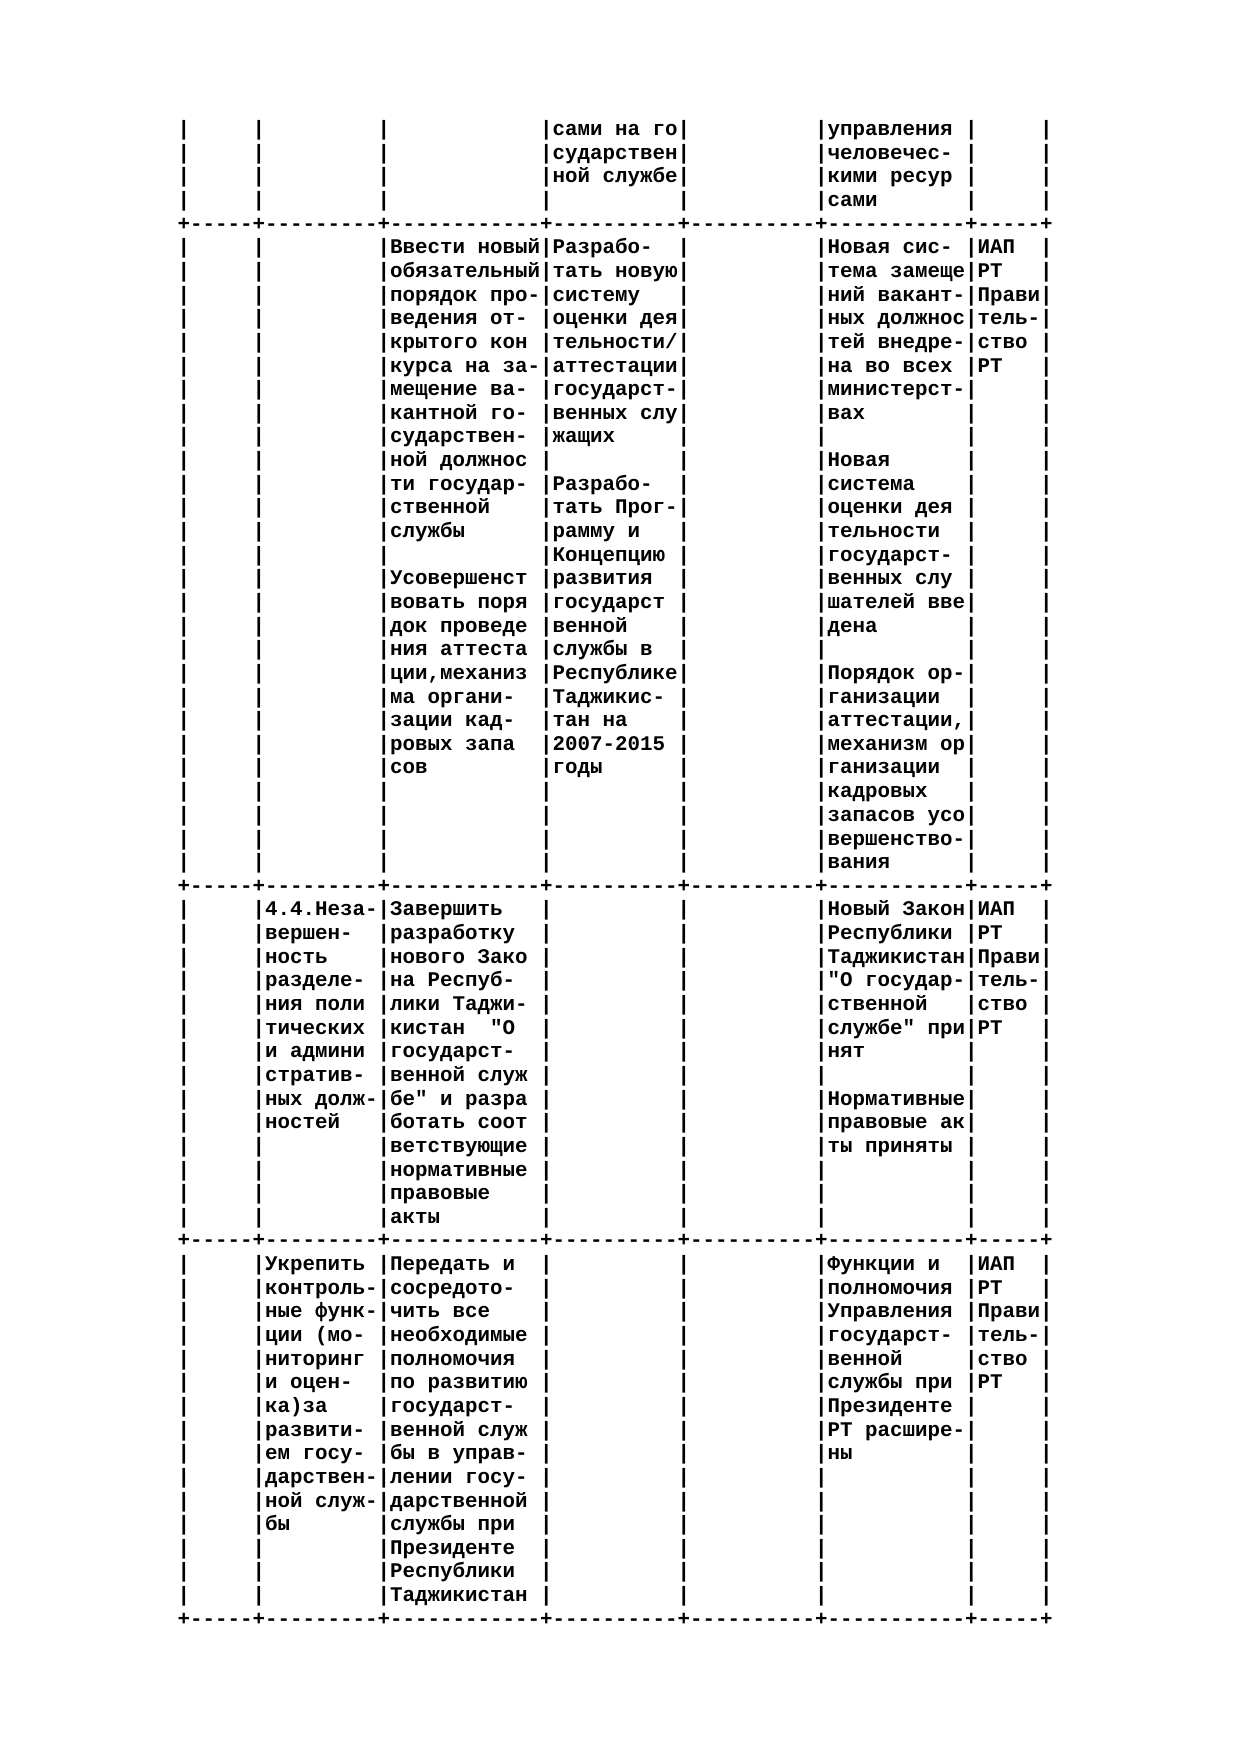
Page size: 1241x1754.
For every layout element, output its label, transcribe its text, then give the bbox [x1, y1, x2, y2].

text | |бы |службы при | | | | | [177, 1513, 1152, 1537]
text | |тических |кистан "О | | |службе" при|РТ | [177, 1017, 1152, 1040]
text +-----+---------+------------+----------+----------+-----------+-----+ [177, 1608, 1152, 1631]
text | | |ма органи- |Таджикис- | |ганизации | | [177, 686, 1152, 709]
text | |Укрепить |Передать и | | |Функции и |ИАП | [177, 1253, 1152, 1277]
text | | |Президенте | | | | | [177, 1537, 1152, 1561]
text | |ниторинг |полномочия | | |венной |ство | [177, 1348, 1152, 1371]
text | |ем госу- |бы в управ- | | |ны | | [177, 1442, 1152, 1466]
text | |ность |нового Зако | | |Таджикистан|Прави| [177, 946, 1152, 969]
text | | |кантной го- |венных слу| |вах | | [177, 402, 1152, 426]
text | |ния поли |лики Таджи- | | |ственной |ство | [177, 993, 1152, 1017]
text | |стратив- |венной служ | | | | | [177, 1064, 1152, 1088]
text | |ных долж-|бе" и разра | | |Нормативные| | [177, 1088, 1152, 1111]
text +-----+---------+------------+----------+----------+-----------+-----+ [177, 875, 1152, 898]
text | | | |Концепцию | |государст- | | [177, 544, 1152, 567]
text | |развити- |венной служ | | |РТ расшире-| | [177, 1419, 1152, 1442]
text | | |обязательный|тать новую| |тема замеще|РТ | [177, 260, 1152, 284]
text +-----+---------+------------+----------+----------+-----------+-----+ [177, 213, 1152, 236]
text | | |док проведе |венной | |дена | | [177, 615, 1152, 638]
text | | |ветствующие | | |ты приняты | | [177, 1135, 1152, 1158]
text | | |Усовершенст |развития | |венных слу | | [177, 567, 1152, 591]
text | | |ственной |тать Прог-| |оценки дея | | [177, 496, 1152, 520]
text | | |ции,механиз |Республике| |Порядок ор-| | [177, 662, 1152, 686]
text | |вершен- |разработку | | |Республики |РТ | [177, 922, 1152, 946]
text | |ка)за |государст- | | |Президенте | | [177, 1395, 1152, 1419]
text | | |Республики | | | | | [177, 1561, 1152, 1584]
text | | |крытого кон |тельности/| |тей внедре-|ство | [177, 331, 1152, 354]
text | | |службы |рамму и | |тельности | | [177, 520, 1152, 544]
text | | |Таджикистан | | | | | [177, 1584, 1152, 1608]
text | | |мещение ва- |государст-| |министерст-| | [177, 378, 1152, 402]
text | | | | | |кадровых | | [177, 780, 1152, 804]
text | |4.4.Неза-|Завершить | | |Новый Закон|ИАП | [177, 898, 1152, 922]
text | |разделе- |на Респуб- | | |"О государ-|тель-| [177, 969, 1152, 993]
text | | |вовать поря |государст | |шателей вве| | [177, 591, 1152, 615]
text | | |порядок про-|систему | |ний вакант-|Прави| [177, 284, 1152, 307]
text | | |сов |годы | |ганизации | | [177, 757, 1152, 780]
text | | | |сударствен| |человечес- | | [177, 142, 1152, 165]
text | | | | | |сами | | [177, 189, 1152, 213]
text | | | | | |вершенство-| | [177, 827, 1152, 851]
text | | |акты | | | | | [177, 1206, 1152, 1229]
text | | | |сами на го| |управления | | [177, 118, 1152, 142]
text | |и админи |государст- | | |нят | | [177, 1040, 1152, 1064]
text | | |правовые | | | | | [177, 1182, 1152, 1206]
text | | |ной должнос | | |Новая | | [177, 449, 1152, 473]
text | | | | | |вания | | [177, 851, 1152, 875]
text +-----+---------+------------+----------+----------+-----------+-----+ [177, 1229, 1152, 1253]
text | |ные функ-|чить все | | |Управления |Прави| [177, 1300, 1152, 1324]
text | | |ния аттеста |службы в | | | | [177, 638, 1152, 662]
text | |ции (мо- |необходимые | | |государст- |тель-| [177, 1324, 1152, 1348]
text | | | | | |запасов усо| | [177, 804, 1152, 827]
text | | |зации кад- |тан на | |аттестации,| | [177, 709, 1152, 733]
text | |и оцен- |по развитию | | |службы при |РТ | [177, 1371, 1152, 1395]
text | | |сударствен- |жащих | | | | [177, 426, 1152, 449]
text | | | |ной службе| |кими ресур | | [177, 165, 1152, 189]
text | |ной служ-|дарственной | | | | | [177, 1489, 1152, 1513]
text | | |ведения от- |оценки дея| |ных должнос|тель-| [177, 307, 1152, 331]
text | | |курса на за-|аттестации| |на во всех |РТ | [177, 354, 1152, 378]
text | | |нормативные | | | | | [177, 1158, 1152, 1182]
text | | |ти государ- |Разрабо- | |система | | [177, 473, 1152, 496]
text | |дарствен-|лении госу- | | | | | [177, 1466, 1152, 1489]
text | | |ровых запа |2007-2015 | |механизм ор| | [177, 733, 1152, 757]
text | | |Ввести новый|Разрабо- | |Новая сис- |ИАП | [177, 236, 1152, 260]
text | |контроль-|сосредото- | | |полномочия |РТ | [177, 1277, 1152, 1300]
text | |ностей |ботать соот | | |правовые ак| | [177, 1111, 1152, 1135]
